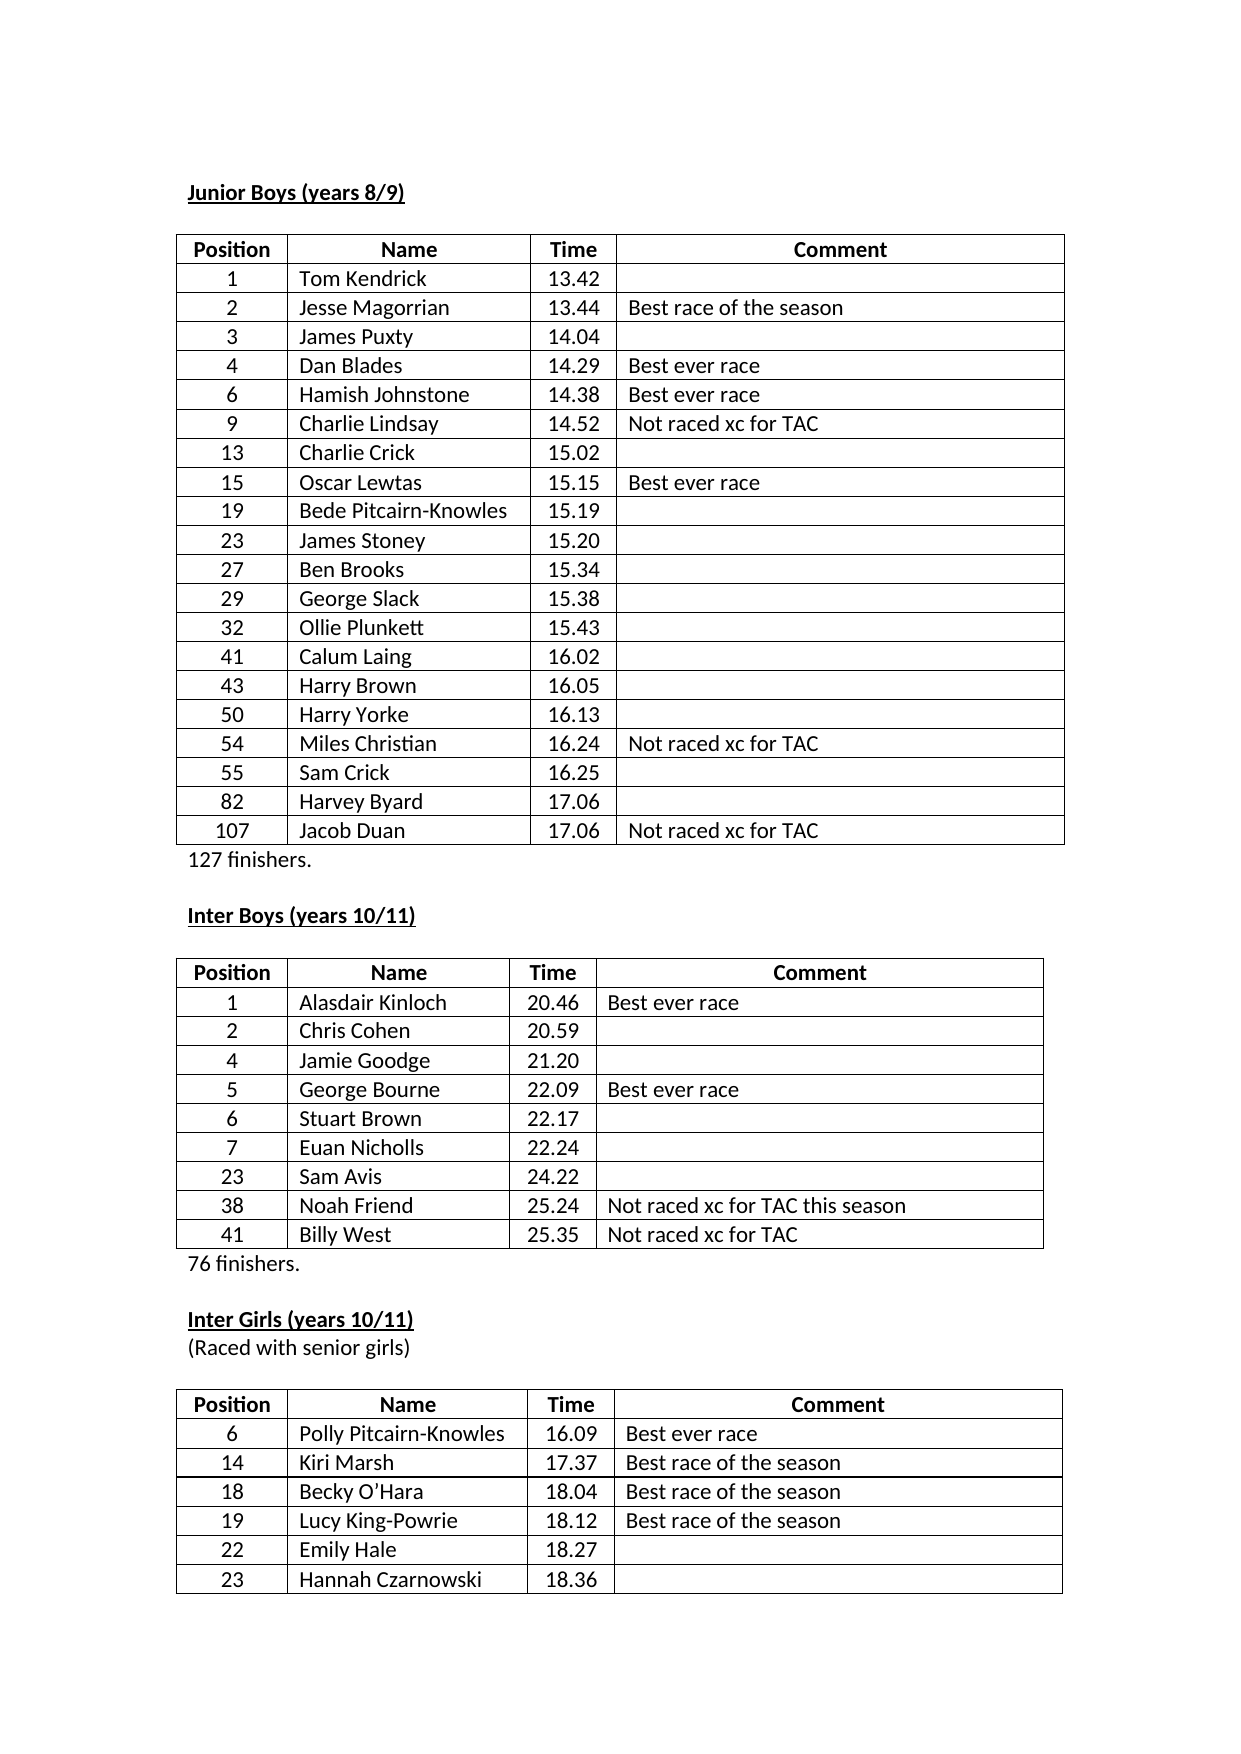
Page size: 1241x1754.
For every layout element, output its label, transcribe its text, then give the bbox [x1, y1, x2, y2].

table_cell 14.04 [531, 322, 616, 350]
table_header Comment [615, 1390, 1062, 1418]
table_cell [597, 1133, 1043, 1161]
table_cell 19 [177, 497, 287, 525]
table_cell 107 [177, 816, 287, 844]
table_cell Best ever race [597, 1075, 1043, 1103]
table_cell Emily Hale [288, 1536, 527, 1564]
table_cell 22.24 [510, 1133, 596, 1161]
table_cell Sam Avis [288, 1162, 509, 1190]
table_cell [617, 671, 1064, 699]
table_cell 2 [177, 1017, 287, 1045]
table_cell Hannah Czarnowski [288, 1565, 527, 1593]
table_cell 17.37 [528, 1449, 614, 1476]
table_cell Miles Christian [288, 729, 530, 757]
table_cell George Slack [288, 584, 530, 612]
table_cell [617, 758, 1064, 786]
table_cell Stuart Brown [288, 1104, 509, 1132]
table_cell 17.06 [531, 816, 616, 844]
table_cell Charlie Crick [288, 439, 530, 467]
table_cell 21.20 [510, 1046, 596, 1074]
table_cell Best race of the season [615, 1507, 1062, 1534]
text (Raced with senior girls) [187, 1333, 1053, 1361]
table_cell 15.15 [531, 468, 616, 496]
table_cell 22.09 [510, 1075, 596, 1103]
table_cell 16.24 [531, 729, 616, 757]
table_cell [597, 1046, 1043, 1074]
table_cell [615, 1536, 1062, 1564]
table_header Comment [597, 959, 1043, 987]
table_header Name [288, 1390, 527, 1418]
table_cell 50 [177, 700, 287, 728]
table_cell 4 [177, 1046, 287, 1074]
table_cell Bede Pitcairn-Knowles [288, 497, 530, 525]
table_header Comment [617, 235, 1064, 263]
table_header Name [288, 235, 530, 263]
table_header Position [177, 959, 287, 987]
table_cell [617, 264, 1064, 292]
table_cell Charlie Lindsay [288, 410, 530, 437]
table_cell Noah Friend [288, 1191, 509, 1219]
table_cell 15.38 [531, 584, 616, 612]
table_cell 14.52 [531, 410, 616, 437]
table_cell 16.05 [531, 671, 616, 699]
text Inter Boys (years 10/11) [187, 901, 1053, 929]
table_cell 18.12 [528, 1507, 614, 1534]
table_cell 6 [177, 380, 287, 408]
table_cell [617, 322, 1064, 350]
table_cell Chris Cohen [288, 1017, 509, 1045]
table_cell [617, 613, 1064, 641]
table_header Time [528, 1390, 614, 1418]
table_cell Ollie Plunkett [288, 613, 530, 641]
table_cell Dan Blades [288, 351, 530, 379]
table_cell Best ever race [597, 988, 1043, 1016]
table_cell Ben Brooks [288, 555, 530, 583]
text Junior Boys (years 8/9) [187, 178, 1053, 206]
table_cell Best ever race [617, 380, 1064, 408]
table_cell [617, 526, 1064, 554]
table_cell 38 [177, 1191, 287, 1219]
table_cell 20.59 [510, 1017, 596, 1045]
table_cell 16.02 [531, 642, 616, 670]
table_cell Best race of the season [615, 1449, 1062, 1476]
table_cell 20.46 [510, 988, 596, 1016]
table_cell 13.44 [531, 293, 616, 321]
text 127 finishers. [187, 845, 1053, 873]
table_cell Not raced xc for TAC [617, 816, 1064, 844]
table_cell 1 [177, 988, 287, 1016]
table_cell 15 [177, 468, 287, 496]
table_cell 15.02 [531, 439, 616, 467]
table_cell 16.09 [528, 1419, 614, 1447]
table_cell 24.22 [510, 1162, 596, 1190]
table_cell Best ever race [617, 351, 1064, 379]
table_cell Best ever race [615, 1419, 1062, 1447]
table_cell 54 [177, 729, 287, 757]
table_cell 27 [177, 555, 287, 583]
table_cell 6 [177, 1104, 287, 1132]
table_cell Best race of the season [617, 293, 1064, 321]
table_cell 15.19 [531, 497, 616, 525]
table_cell 23 [177, 1565, 287, 1593]
table_cell 1 [177, 264, 287, 292]
table_cell Lucy King-Powrie [288, 1507, 527, 1534]
table_cell [617, 787, 1064, 815]
table_cell 14.38 [531, 380, 616, 408]
table_cell Sam Crick [288, 758, 530, 786]
table_cell 23 [177, 1162, 287, 1190]
table_cell 23 [177, 526, 287, 554]
table_cell 5 [177, 1075, 287, 1103]
table_cell 22.17 [510, 1104, 596, 1132]
table_cell [617, 700, 1064, 728]
table_cell Billy West [288, 1220, 509, 1248]
table_cell Not raced xc for TAC this season [597, 1191, 1043, 1219]
table_cell 17.06 [531, 787, 616, 815]
table_cell Kiri Marsh [288, 1449, 527, 1476]
table_cell 25.24 [510, 1191, 596, 1219]
table_cell Best race of the season [615, 1478, 1062, 1506]
table_cell 41 [177, 642, 287, 670]
table_cell Not raced xc for TAC [617, 410, 1064, 437]
table_cell [597, 1017, 1043, 1045]
table_cell Oscar Lewtas [288, 468, 530, 496]
table_header Name [288, 959, 509, 987]
table_cell 19 [177, 1507, 287, 1534]
table_cell [615, 1565, 1062, 1593]
table_cell 14.29 [531, 351, 616, 379]
table_cell Polly Pitcairn-Knowles [288, 1419, 527, 1447]
table_cell [617, 439, 1064, 467]
table_cell 2 [177, 293, 287, 321]
table_cell 3 [177, 322, 287, 350]
text Inter Girls (years 10/11) [187, 1305, 1053, 1333]
table_cell [617, 642, 1064, 670]
table_cell 18.27 [528, 1536, 614, 1564]
table_cell 7 [177, 1133, 287, 1161]
table_cell Jamie Goodge [288, 1046, 509, 1074]
table_cell 16.13 [531, 700, 616, 728]
table_cell [617, 497, 1064, 525]
table_cell James Stoney [288, 526, 530, 554]
table_cell 25.35 [510, 1220, 596, 1248]
table_cell 32 [177, 613, 287, 641]
table_cell Harry Brown [288, 671, 530, 699]
table_cell 18.04 [528, 1478, 614, 1506]
table_cell 82 [177, 787, 287, 815]
table_cell George Bourne [288, 1075, 509, 1103]
table_cell [597, 1104, 1043, 1132]
table_cell [617, 555, 1064, 583]
table_cell Not raced xc for TAC [617, 729, 1064, 757]
table_cell [597, 1162, 1043, 1190]
table_cell 9 [177, 410, 287, 437]
table_cell [617, 584, 1064, 612]
table_header Position [177, 1390, 287, 1418]
table_cell 6 [177, 1419, 287, 1447]
table_cell Tom Kendrick [288, 264, 530, 292]
table_cell Hamish Johnstone [288, 380, 530, 408]
table_cell 18.36 [528, 1565, 614, 1593]
table_cell Harvey Byard [288, 787, 530, 815]
table_cell Becky O’Hara [288, 1478, 527, 1506]
table_cell 15.20 [531, 526, 616, 554]
table_cell 15.43 [531, 613, 616, 641]
table_header Time [531, 235, 616, 263]
table_cell 13.42 [531, 264, 616, 292]
table_cell James Puxty [288, 322, 530, 350]
table_cell Not raced xc for TAC [597, 1220, 1043, 1248]
table_cell Alasdair Kinloch [288, 988, 509, 1016]
table_header Time [510, 959, 596, 987]
table_cell 55 [177, 758, 287, 786]
table_cell Jesse Magorrian [288, 293, 530, 321]
table_cell 43 [177, 671, 287, 699]
table_cell 13 [177, 439, 287, 467]
table_cell 29 [177, 584, 287, 612]
table_cell Calum Laing [288, 642, 530, 670]
text 76 finishers. [187, 1249, 1053, 1277]
table_cell 16.25 [531, 758, 616, 786]
table_cell 22 [177, 1536, 287, 1564]
table_cell Harry Yorke [288, 700, 530, 728]
table_header Position [177, 235, 287, 263]
table_cell Euan Nicholls [288, 1133, 509, 1161]
table_cell 15.34 [531, 555, 616, 583]
table_cell 14 [177, 1449, 287, 1476]
table_cell Jacob Duan [288, 816, 530, 844]
table_cell 41 [177, 1220, 287, 1248]
table_cell Best ever race [617, 468, 1064, 496]
table_cell 4 [177, 351, 287, 379]
table_cell 18 [177, 1478, 287, 1506]
